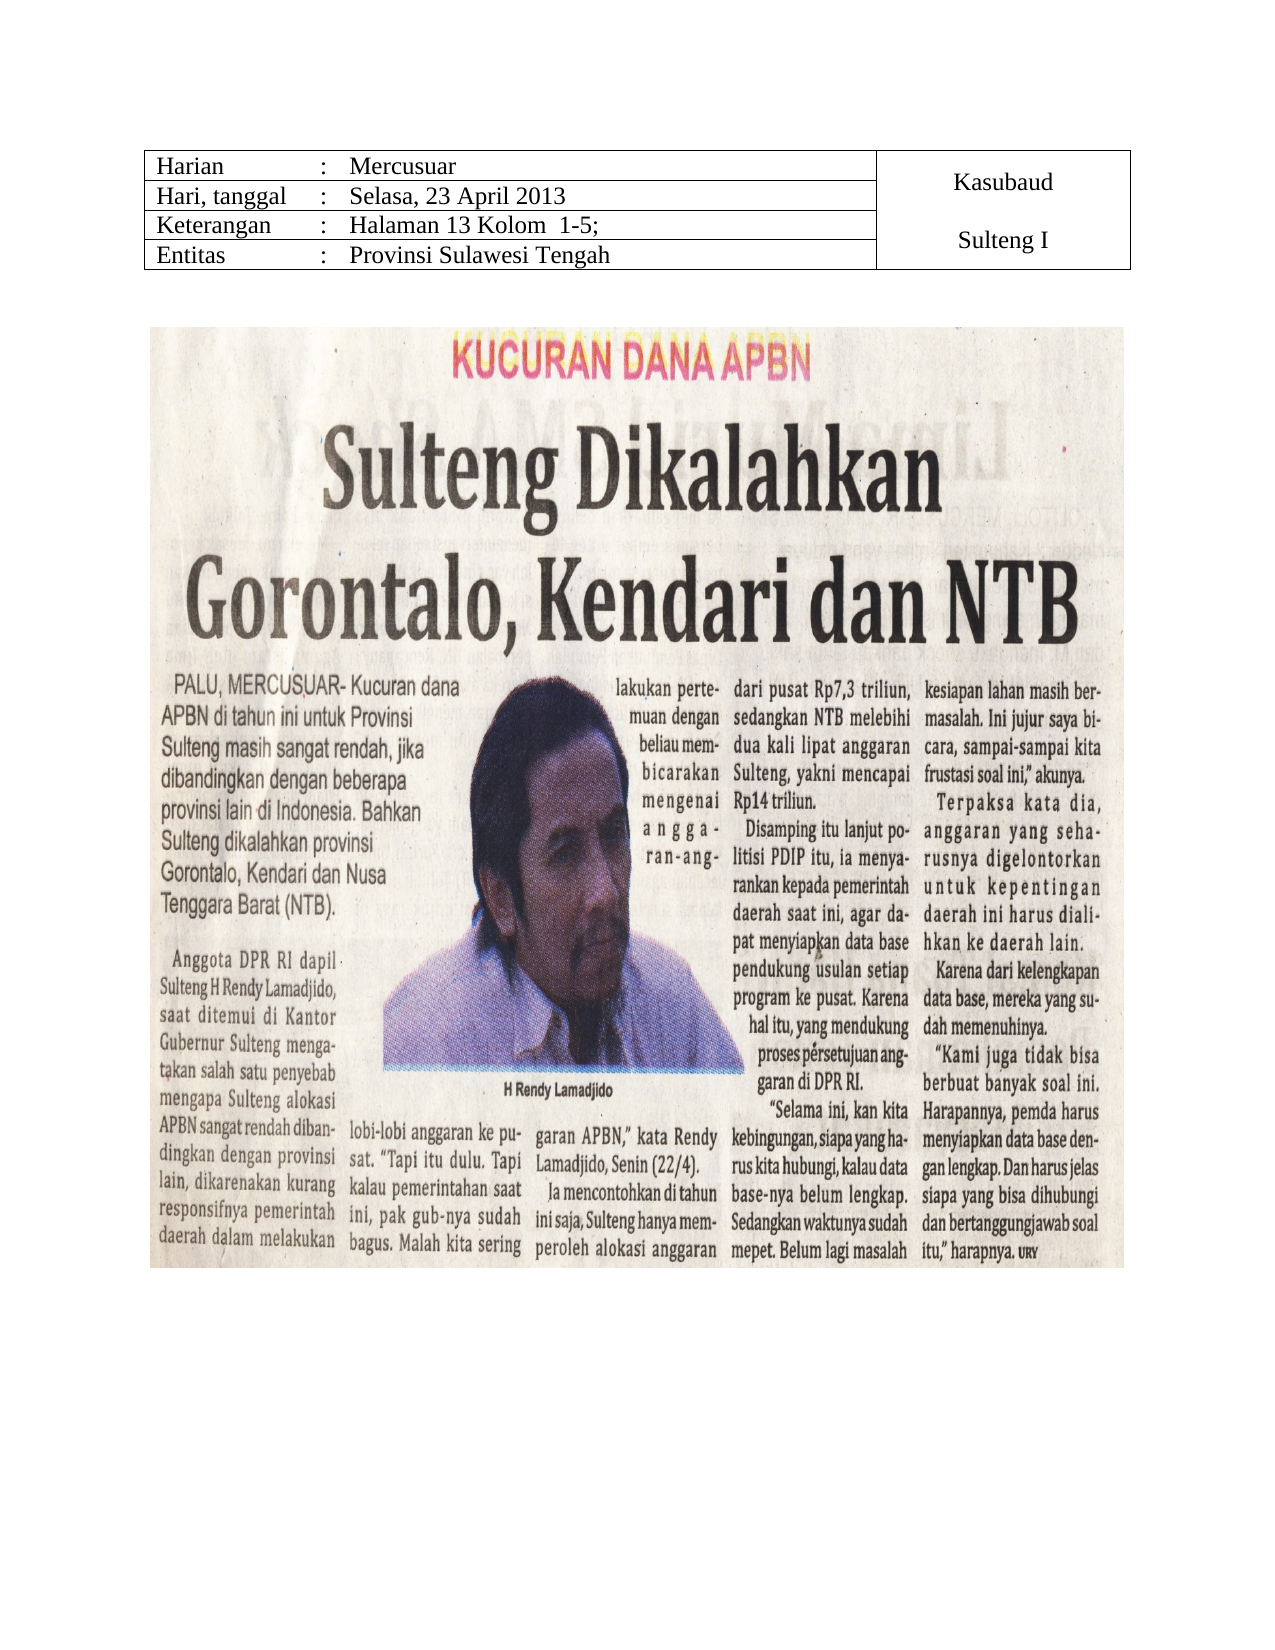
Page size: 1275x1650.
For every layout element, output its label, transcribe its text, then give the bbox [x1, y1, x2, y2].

table_header Harian [145, 151, 308, 180]
table_cell Provinsi Sulawesi Tengah [338, 240, 876, 269]
table_cell : [309, 240, 338, 269]
table_cell Hari, tanggal [145, 181, 308, 209]
table_cell Selasa, 23 April 2013 [338, 181, 876, 209]
table_cell Entitas [145, 240, 308, 269]
table_header Mercusuar [338, 151, 876, 180]
table_cell Keterangan [145, 211, 308, 239]
table_header Kasubaud Sulteng I [877, 151, 1130, 269]
picture [150, 327, 1124, 1268]
table_header : [309, 151, 338, 180]
table_cell Halaman 13 Kolom 1-5; [338, 211, 876, 239]
table_cell : [309, 211, 338, 239]
table_cell : [309, 181, 338, 209]
